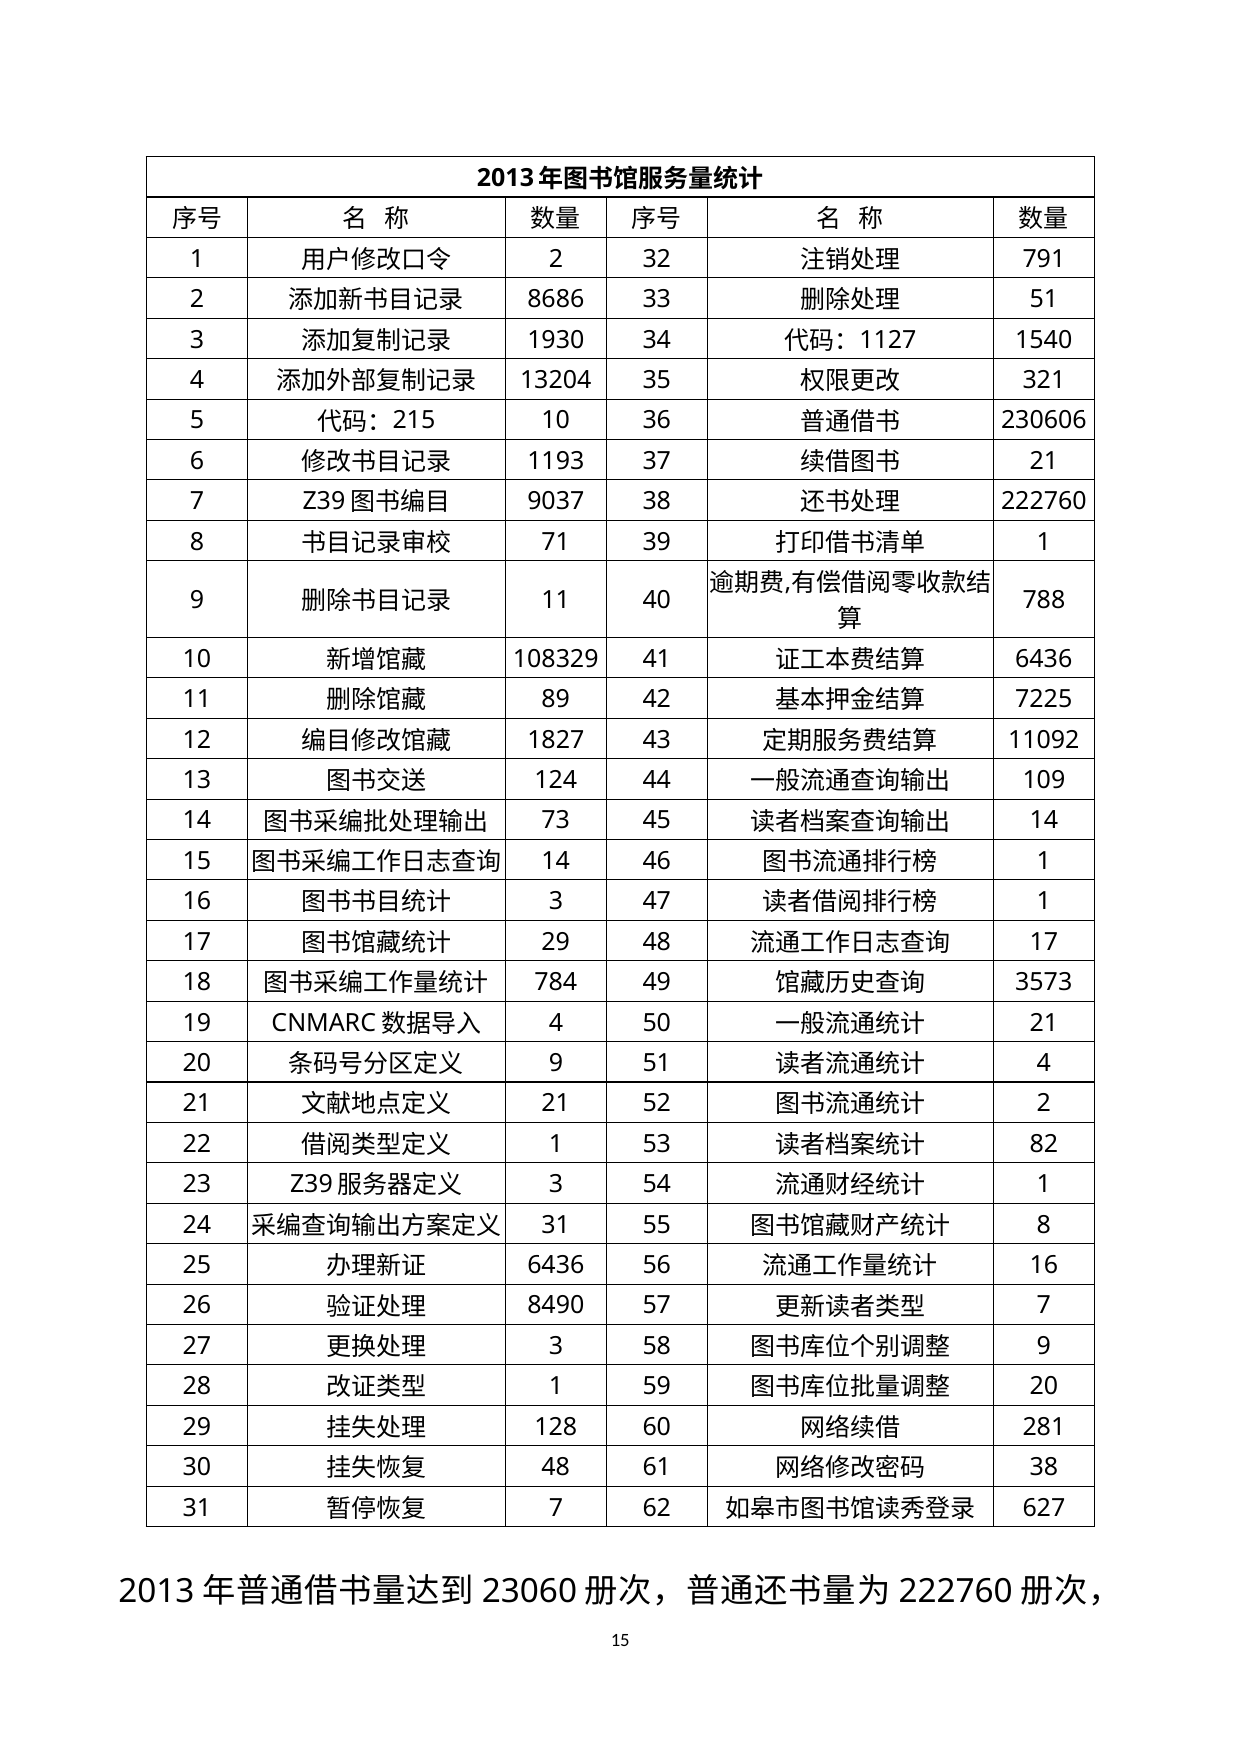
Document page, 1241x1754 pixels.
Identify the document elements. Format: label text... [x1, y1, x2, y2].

table_cell 41 [607, 638, 707, 677]
table_cell 108329 [506, 638, 606, 677]
table_cell 定期服务费结算 [708, 719, 993, 758]
table_cell 4 [994, 1042, 1094, 1081]
table_cell 9 [147, 561, 247, 637]
table_cell 222760 [994, 480, 1094, 520]
table_cell 51 [607, 1042, 707, 1081]
table_cell 58 [607, 1325, 707, 1364]
table_cell 8686 [506, 278, 606, 318]
table_cell 逾期费,有偿借阅零收款结算 [708, 561, 993, 637]
table_cell 网络续借 [708, 1406, 993, 1445]
table_cell 24 [147, 1204, 247, 1243]
table_cell 借阅类型定义 [248, 1123, 505, 1162]
table_cell 续借图书 [708, 440, 993, 479]
table_cell 11 [147, 678, 247, 718]
table_cell 代码：215 [248, 400, 505, 439]
table_cell 一般流通统计 [708, 1002, 993, 1041]
table_cell 3 [506, 880, 606, 920]
table_cell 17 [147, 921, 247, 960]
table_cell 3573 [994, 961, 1094, 1001]
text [118, 158, 1122, 1620]
table_cell 14 [147, 800, 247, 839]
table_cell 18 [147, 961, 247, 1001]
table_cell 43 [607, 719, 707, 758]
table_cell 48 [607, 921, 707, 960]
table_cell 网络修改密码 [708, 1446, 993, 1486]
table_cell 新增馆藏 [248, 638, 505, 677]
table_cell 38 [607, 480, 707, 520]
table_cell 4 [147, 359, 247, 398]
table_cell 124 [506, 759, 606, 798]
table_cell 29 [506, 921, 606, 960]
table_cell 挂失恢复 [248, 1446, 505, 1486]
table_cell 用户修改口令 [248, 238, 505, 277]
table_cell 6436 [506, 1244, 606, 1283]
table_cell 添加外部复制记录 [248, 359, 505, 398]
table_cell 71 [506, 521, 606, 560]
table_cell 读者档案查询输出 [708, 800, 993, 839]
table_cell 38 [994, 1446, 1094, 1486]
table_cell 627 [994, 1487, 1094, 1526]
table_cell 21 [994, 440, 1094, 479]
table_cell 权限更改 [708, 359, 993, 398]
table_cell 22 [147, 1123, 247, 1162]
table_cell 1193 [506, 440, 606, 479]
table_cell 10 [147, 638, 247, 677]
table_cell 图书馆藏统计 [248, 921, 505, 960]
table_cell 修改书目记录 [248, 440, 505, 479]
table_cell 21 [506, 1083, 606, 1122]
table_cell 图书采编工作量统计 [248, 961, 505, 1001]
table_cell 名 称 [248, 198, 505, 237]
table_cell 791 [994, 238, 1094, 277]
table_cell 26 [147, 1285, 247, 1324]
table_cell 12 [147, 719, 247, 758]
table_cell 一般流通查询输出 [708, 759, 993, 798]
table_cell 21 [147, 1083, 247, 1122]
table_cell 采编查询输出方案定义 [248, 1204, 505, 1243]
table_cell 读者档案统计 [708, 1123, 993, 1162]
table_cell 27 [147, 1325, 247, 1364]
table_cell 5 [147, 400, 247, 439]
table_cell 改证类型 [248, 1365, 505, 1405]
table_cell 9037 [506, 480, 606, 520]
table_cell 48 [506, 1446, 606, 1486]
table_cell 1 [994, 1163, 1094, 1203]
table_cell 名 称 [708, 198, 993, 237]
table_cell 20 [994, 1365, 1094, 1405]
table_cell 89 [506, 678, 606, 718]
table_cell 图书书目统计 [248, 880, 505, 920]
table_cell 序号 [607, 198, 707, 237]
table_cell 图书库位个别调整 [708, 1325, 993, 1364]
table_cell 128 [506, 1406, 606, 1445]
table_cell 文献地点定义 [248, 1083, 505, 1122]
table_cell 47 [607, 880, 707, 920]
table_cell 编目修改馆藏 [248, 719, 505, 758]
table_cell 图书采编工作日志查询 [248, 840, 505, 879]
table_cell 784 [506, 961, 606, 1001]
table_cell 19 [147, 1002, 247, 1041]
table_cell 109 [994, 759, 1094, 798]
table_cell 1827 [506, 719, 606, 758]
table_cell 14 [994, 800, 1094, 839]
table_cell 39 [607, 521, 707, 560]
table_cell 56 [607, 1244, 707, 1283]
table_cell Z39服务器定义 [248, 1163, 505, 1203]
table_cell CNMARC数据导入 [248, 1002, 505, 1041]
table_cell 73 [506, 800, 606, 839]
table_cell 28 [147, 1365, 247, 1405]
table_cell 9 [506, 1042, 606, 1081]
table_cell 281 [994, 1406, 1094, 1445]
table_cell 82 [994, 1123, 1094, 1162]
table_cell 16 [147, 880, 247, 920]
table_cell 删除馆藏 [248, 678, 505, 718]
table_cell 3 [506, 1163, 606, 1203]
table_cell 11 [506, 561, 606, 637]
table_cell 图书交送 [248, 759, 505, 798]
table_cell 13204 [506, 359, 606, 398]
table_cell 还书处理 [708, 480, 993, 520]
table_cell 52 [607, 1083, 707, 1122]
table_cell 61 [607, 1446, 707, 1486]
table_cell 1540 [994, 319, 1094, 358]
table_cell 46 [607, 840, 707, 879]
table_cell 3 [506, 1325, 606, 1364]
table_cell 40 [607, 561, 707, 637]
table_cell 普通借书 [708, 400, 993, 439]
table_cell 图书流通统计 [708, 1083, 993, 1122]
table_cell 8 [994, 1204, 1094, 1243]
table_cell 7 [506, 1487, 606, 1526]
table_cell 4 [506, 1002, 606, 1041]
table_cell 42 [607, 678, 707, 718]
table_cell 788 [994, 561, 1094, 637]
table_cell 2 [506, 238, 606, 277]
table_cell 删除书目记录 [248, 561, 505, 637]
table_cell 54 [607, 1163, 707, 1203]
table_cell 书目记录审校 [248, 521, 505, 560]
table_header 2013年图书馆服务量统计 [147, 157, 1094, 196]
table_cell 51 [994, 278, 1094, 318]
table_cell 25 [147, 1244, 247, 1283]
table_cell 添加新书目记录 [248, 278, 505, 318]
table_cell 57 [607, 1285, 707, 1324]
table_cell 7225 [994, 678, 1094, 718]
table_cell 7 [147, 480, 247, 520]
table_cell 8490 [506, 1285, 606, 1324]
table_cell 9 [994, 1325, 1094, 1364]
table_cell 图书流通排行榜 [708, 840, 993, 879]
table_cell 60 [607, 1406, 707, 1445]
table_cell 62 [607, 1487, 707, 1526]
table_cell 44 [607, 759, 707, 798]
table_cell 3 [147, 319, 247, 358]
table_cell 17 [994, 921, 1094, 960]
table_cell 打印借书清单 [708, 521, 993, 560]
table_cell 13 [147, 759, 247, 798]
table_cell 21 [994, 1002, 1094, 1041]
table_cell 办理新证 [248, 1244, 505, 1283]
table_cell 7 [994, 1285, 1094, 1324]
table_cell 2 [994, 1083, 1094, 1122]
table_cell 暂停恢复 [248, 1487, 505, 1526]
table_cell 16 [994, 1244, 1094, 1283]
table_cell 321 [994, 359, 1094, 398]
table_cell 图书库位批量调整 [708, 1365, 993, 1405]
table_cell 流通工作日志查询 [708, 921, 993, 960]
table_cell 删除处理 [708, 278, 993, 318]
table_cell 流通财经统计 [708, 1163, 993, 1203]
table_cell 230606 [994, 400, 1094, 439]
table_cell 29 [147, 1406, 247, 1445]
table_cell 33 [607, 278, 707, 318]
table_cell 注销处理 [708, 238, 993, 277]
table_cell 35 [607, 359, 707, 398]
table_cell 10 [506, 400, 606, 439]
table_cell 1 [994, 880, 1094, 920]
table_cell 1930 [506, 319, 606, 358]
table_cell 馆藏历史查询 [708, 961, 993, 1001]
table_cell 49 [607, 961, 707, 1001]
table_cell 流通工作量统计 [708, 1244, 993, 1283]
table_cell 31 [147, 1487, 247, 1526]
table_cell 更新读者类型 [708, 1285, 993, 1324]
table_cell 50 [607, 1002, 707, 1041]
table_cell 读者流通统计 [708, 1042, 993, 1081]
table_cell 45 [607, 800, 707, 839]
table_cell 验证处理 [248, 1285, 505, 1324]
table_cell 更换处理 [248, 1325, 505, 1364]
table_cell 8 [147, 521, 247, 560]
table_cell 30 [147, 1446, 247, 1486]
table_cell 代码：1127 [708, 319, 993, 358]
table_cell 23 [147, 1163, 247, 1203]
table_cell 6436 [994, 638, 1094, 677]
table_cell 2 [147, 278, 247, 318]
table_cell 1 [994, 521, 1094, 560]
table_cell 如皋市图书馆读秀登录 [708, 1487, 993, 1526]
table_cell 37 [607, 440, 707, 479]
table_cell 序号 [147, 198, 247, 237]
table_cell 证工本费结算 [708, 638, 993, 677]
table_cell 6 [147, 440, 247, 479]
table_cell 34 [607, 319, 707, 358]
table_cell 基本押金结算 [708, 678, 993, 718]
table_cell 挂失处理 [248, 1406, 505, 1445]
table_cell 数量 [506, 198, 606, 237]
table_cell 图书馆藏财产统计 [708, 1204, 993, 1243]
table_cell Z39图书编目 [248, 480, 505, 520]
table_cell 20 [147, 1042, 247, 1081]
table_cell 1 [147, 238, 247, 277]
table_cell 55 [607, 1204, 707, 1243]
table_cell 1 [994, 840, 1094, 879]
table_cell 条码号分区定义 [248, 1042, 505, 1081]
table_cell 31 [506, 1204, 606, 1243]
table_cell 添加复制记录 [248, 319, 505, 358]
table_cell 1 [506, 1365, 606, 1405]
table_cell 15 [147, 840, 247, 879]
table_cell 图书采编批处理输出 [248, 800, 505, 839]
table_cell 数量 [994, 198, 1094, 237]
table_cell 32 [607, 238, 707, 277]
table_cell 读者借阅排行榜 [708, 880, 993, 920]
table_cell 59 [607, 1365, 707, 1405]
table_cell 14 [506, 840, 606, 879]
table_cell 36 [607, 400, 707, 439]
table_cell 11092 [994, 719, 1094, 758]
table_cell 1 [506, 1123, 606, 1162]
table_cell 53 [607, 1123, 707, 1162]
